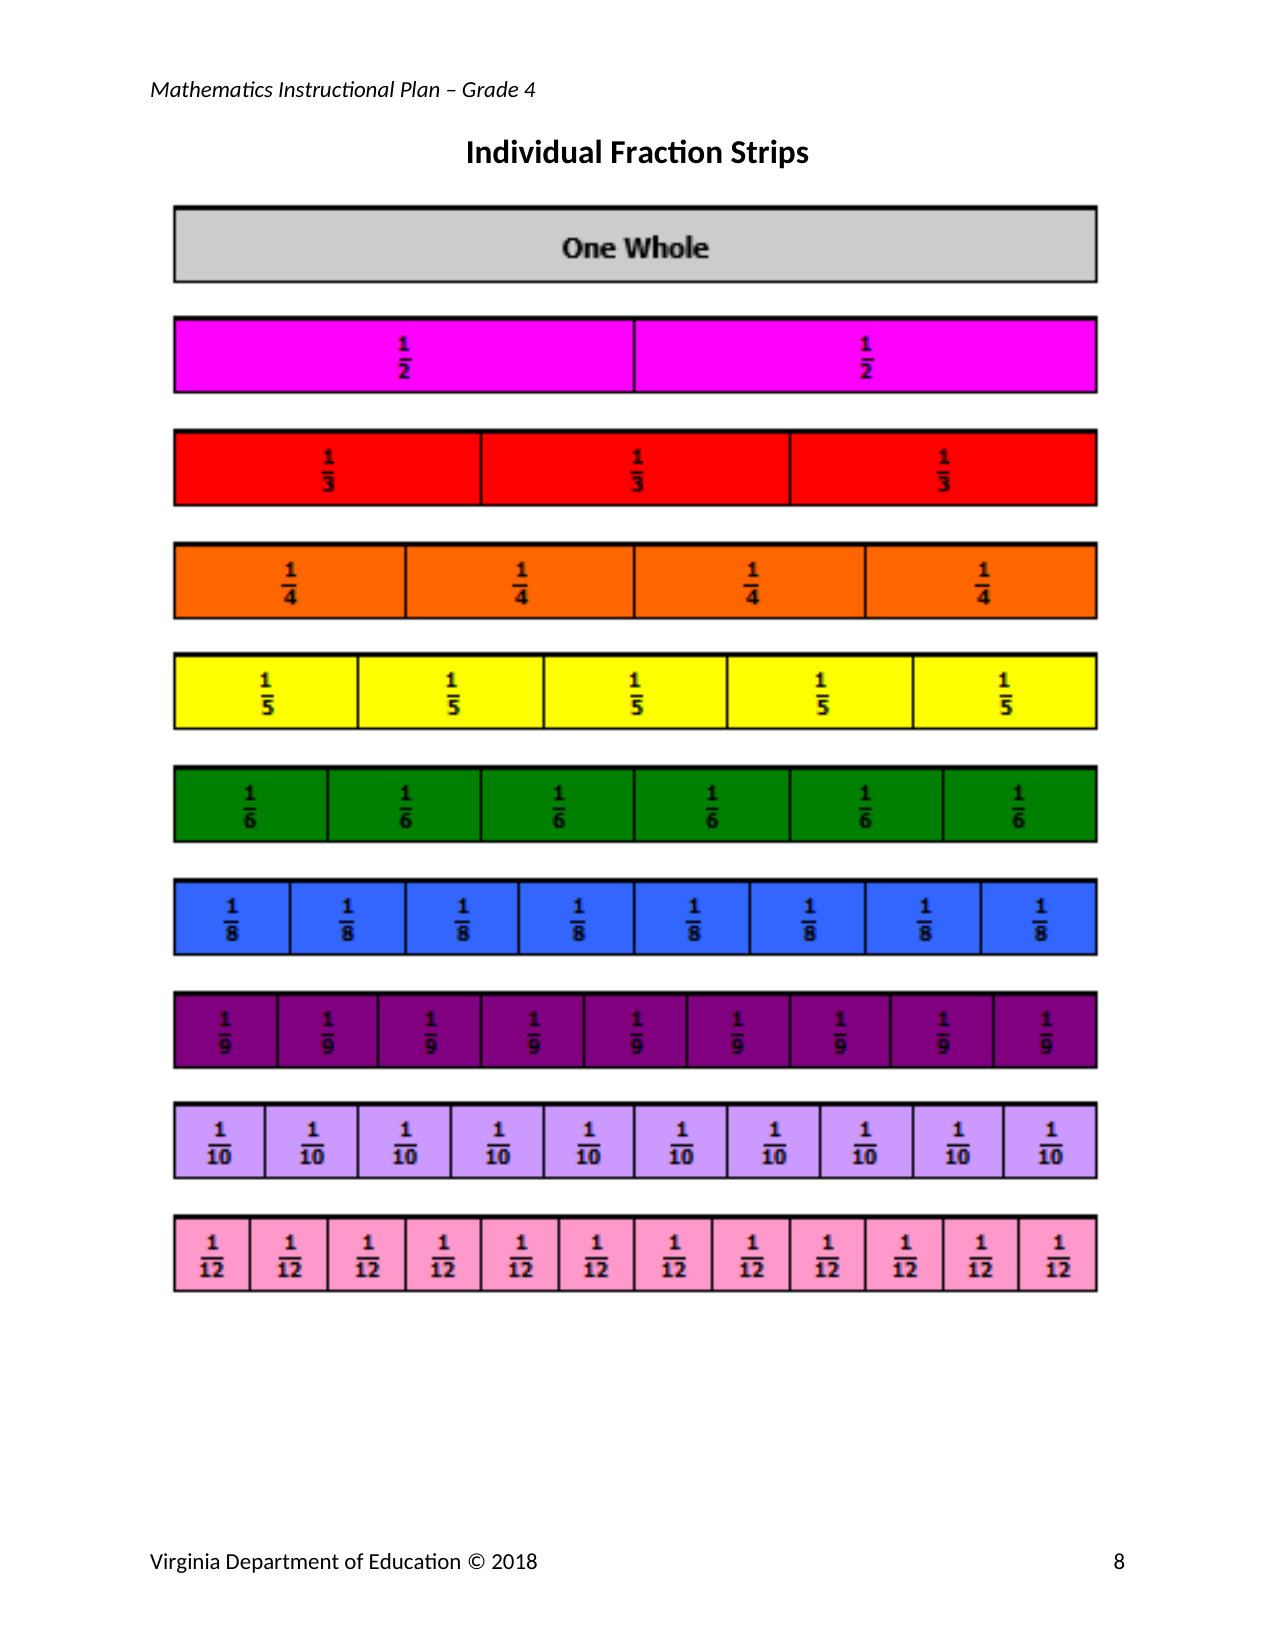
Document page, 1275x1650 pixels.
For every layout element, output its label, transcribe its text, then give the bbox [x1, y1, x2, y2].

text Individual Fraction Strips [150, 131, 1125, 172]
picture [164, 196, 1111, 1303]
